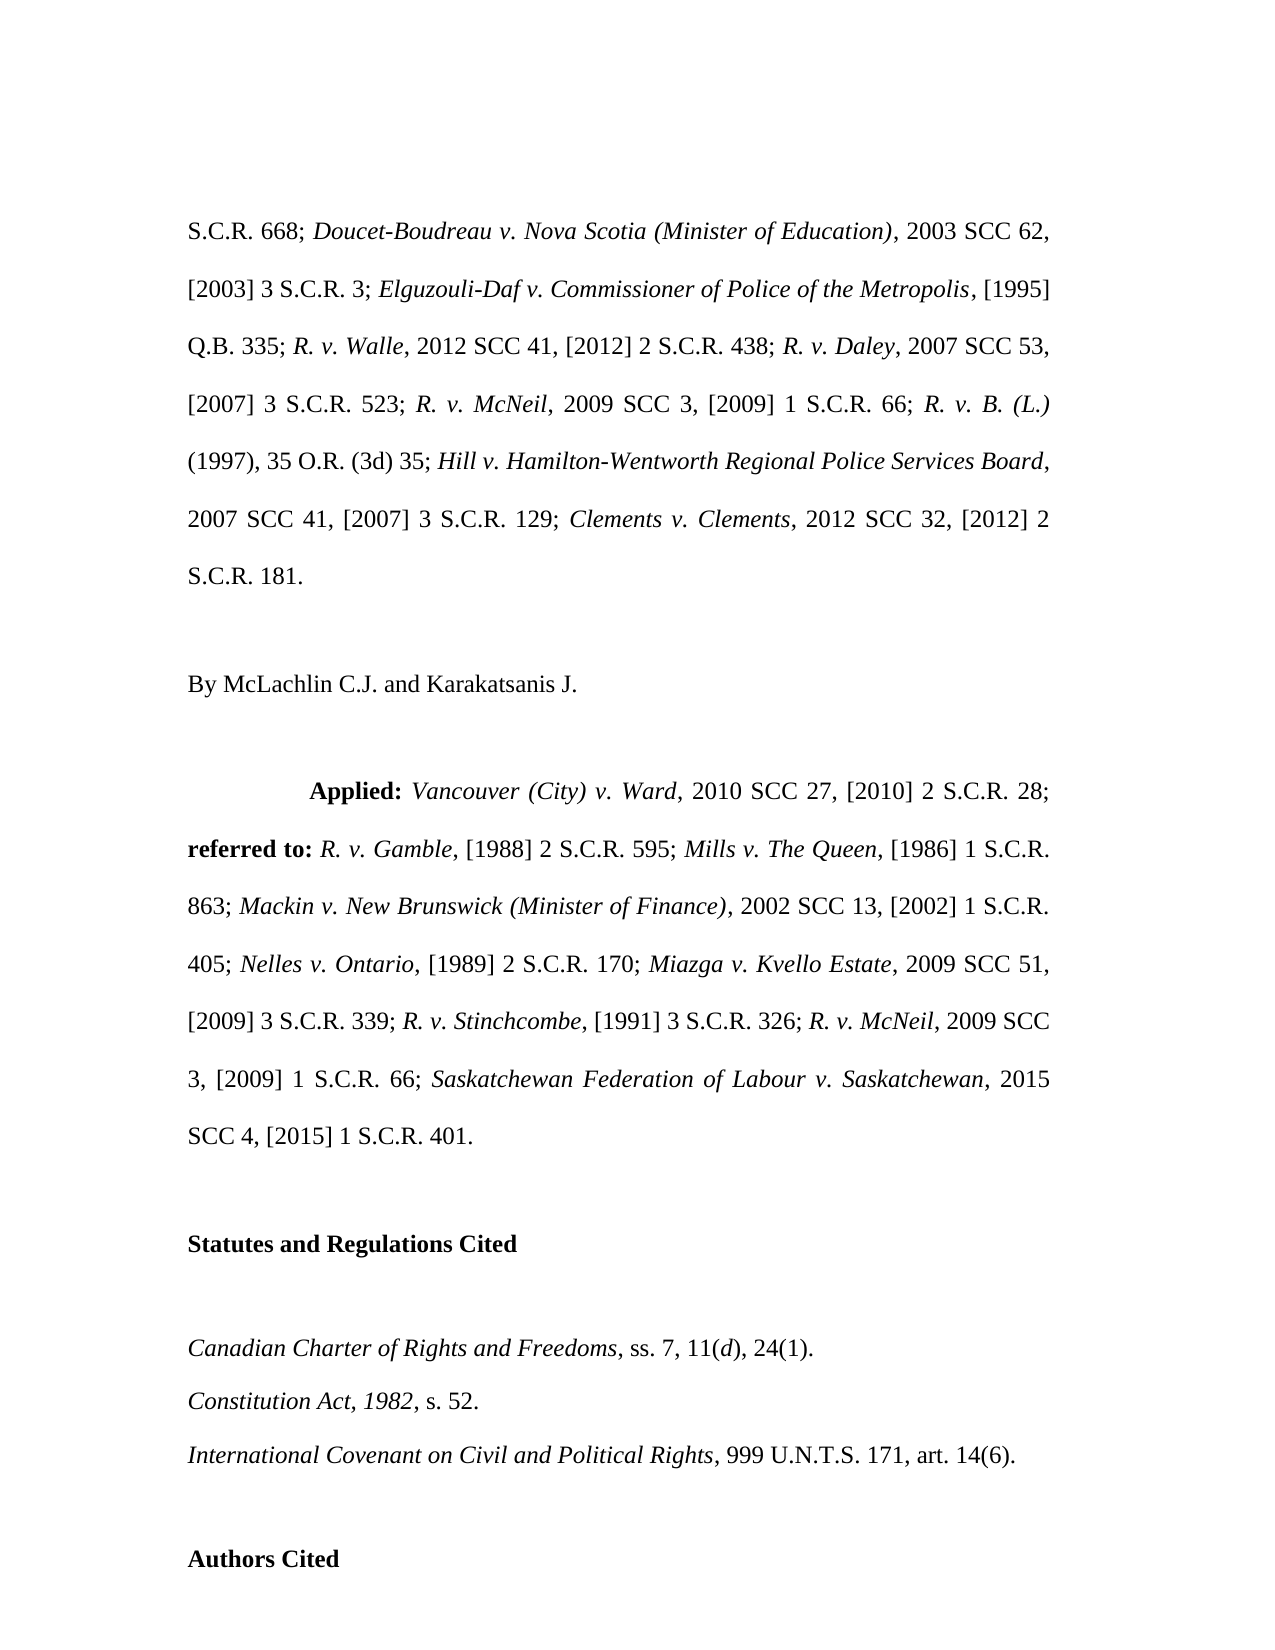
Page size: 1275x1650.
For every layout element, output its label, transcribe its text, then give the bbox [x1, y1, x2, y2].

text Applied: Vancouver (City) v. Ward, 2010 SCC 27, [2010] 2 S.C.R. 28; referred to: R. v. Gamble, [1988] 2 S.C.R. 595; Mills v. The Queen, [1986] 1 S.C.R. 863; Mackin v. New Brunswick (Minister of Finance), 2002 SCC 13, [2002] 1 S.C.R. 405; Nelles v. Ontario, [1989] 2 S.C.R. 170; Miazga v. Kvello Estate, 2009 SCC 51, [2009] 3 S.C.R. 339; R. v. Stinchcombe, [1991] 3 S.C.R. 326; R. v. McNeil, 2009 SCC 3, [2009] 1 S.C.R. 66; Saskatchewan Federation of Labour v. Saskatchewan, 2015 SCC 4, [2015] 1 S.C.R. 401. [187, 776, 1050, 1150]
text Canadian Charter of Rights and Freedoms, ss. 7, 11(d), 24(1). [187, 1333, 1050, 1361]
text Authors Cited [187, 1544, 1050, 1573]
text Constitution Act, 1982, s. 52. [187, 1386, 1050, 1415]
text Statutes and Regulations Cited [187, 1229, 1050, 1258]
text By McLachlin C.J. and Karakatsanis J. [187, 669, 1050, 698]
text International Covenant on Civil and Political Rights, 999 U.N.T.S. 171, art. 14(6). [187, 1440, 1050, 1469]
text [187, 216, 1050, 590]
